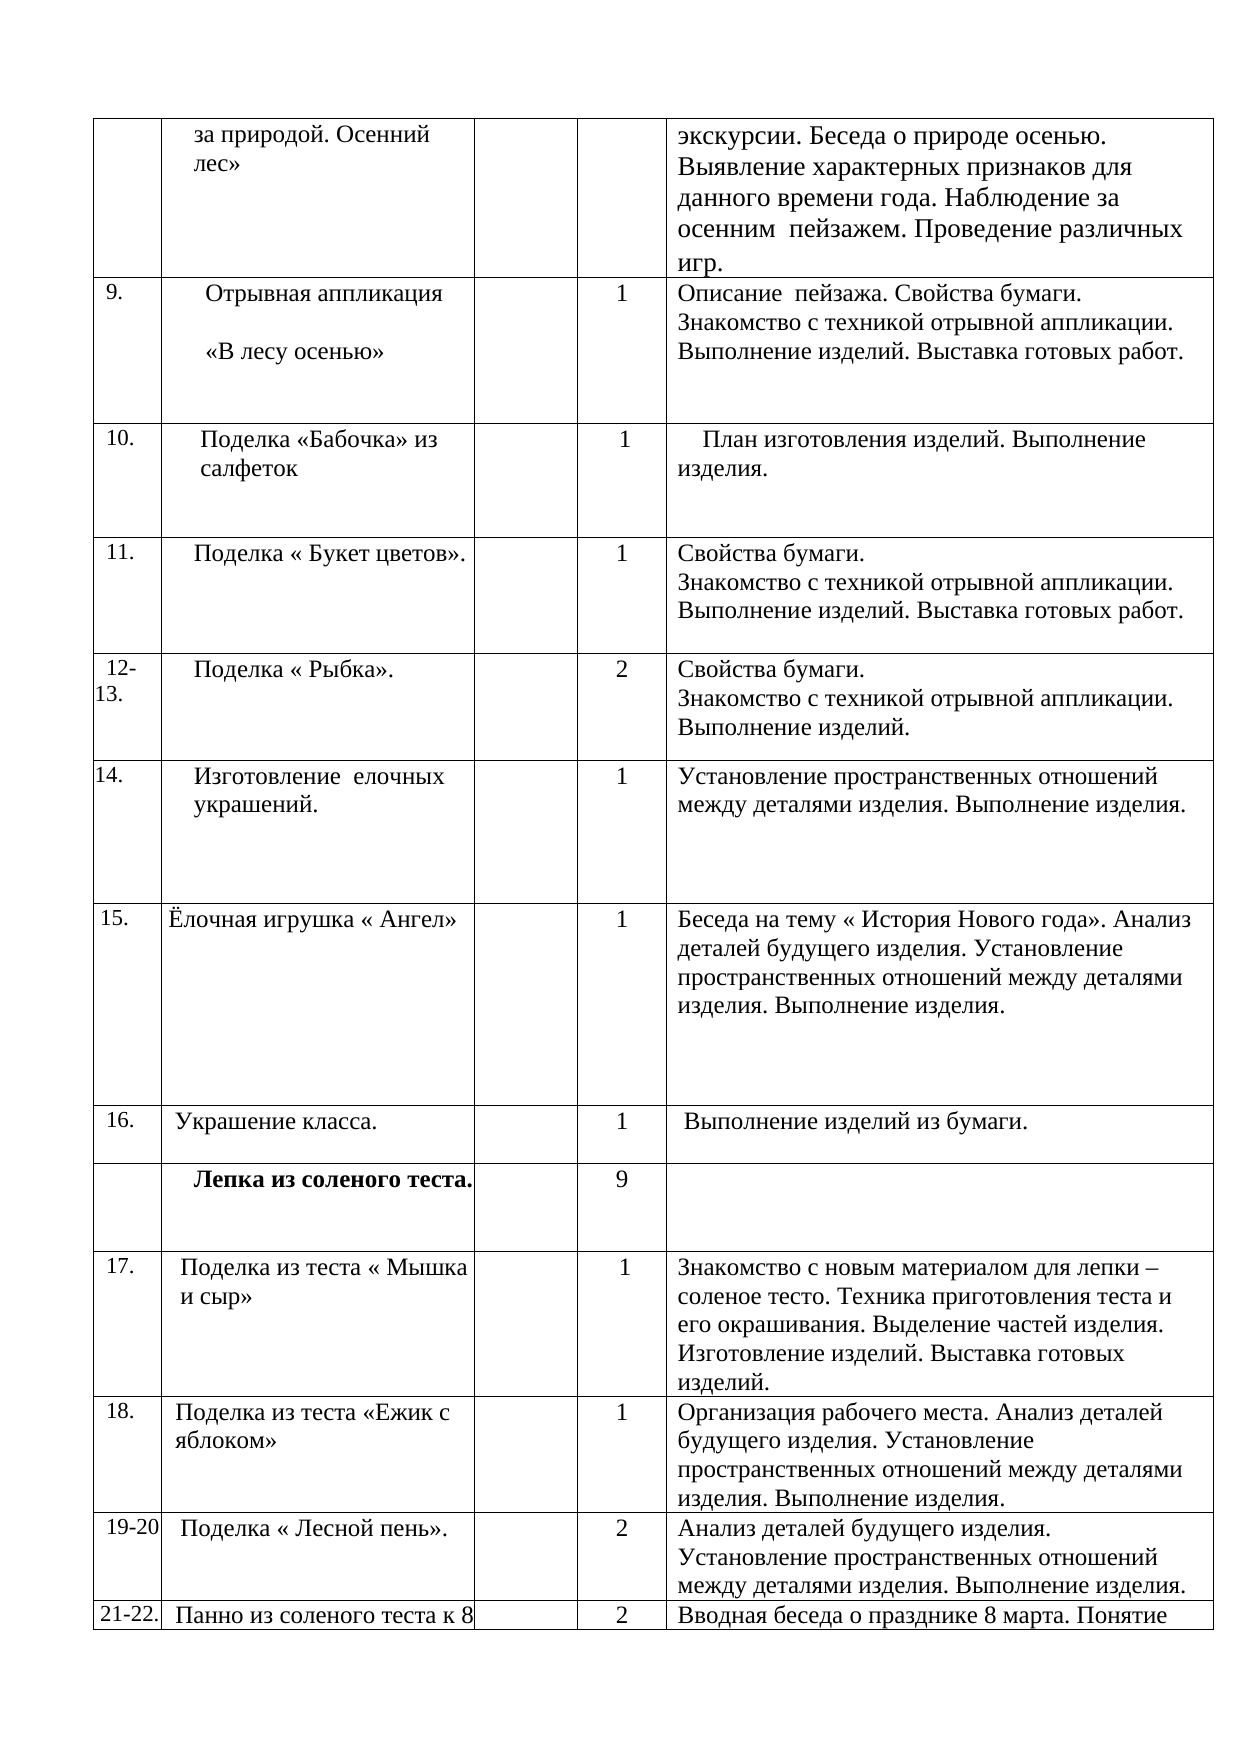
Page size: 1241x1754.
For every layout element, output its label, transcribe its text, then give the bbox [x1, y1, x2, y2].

table_cell 1 [578, 1106, 666, 1163]
table_cell [475, 1164, 577, 1251]
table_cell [162, 1601, 474, 1629]
table_cell Украшение класса. [162, 1106, 474, 1163]
table_cell 1 [578, 761, 666, 903]
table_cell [162, 119, 474, 277]
table_cell 18. [94, 1397, 161, 1512]
table_cell Анализ деталей будущего изделия. Установление пространственных отношений между деталями изделия. Выполнение изделия. [1051, 1513, 1213, 1599]
table_cell Установление пространственных отношений между деталями изделия. Выполнение изделия. [667, 761, 1213, 903]
table_cell [475, 761, 577, 903]
table_cell [475, 119, 577, 277]
table_cell Поделка из теста «Ежик с яблоком» [162, 1397, 474, 1512]
table_cell 9 [578, 1164, 666, 1251]
table_cell [475, 654, 577, 760]
table_cell 19-20 [94, 1513, 161, 1599]
table_cell [475, 1513, 577, 1599]
table_cell 1 [578, 119, 666, 277]
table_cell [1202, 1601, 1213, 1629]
table_cell [475, 1252, 577, 1396]
table_cell Беседа на тему « История Нового года». Анализ деталей будущего изделия. Установление пространственных отношений между деталями изделия. Выполнение изделия. [667, 904, 1213, 1105]
table_cell 1 [578, 1397, 666, 1512]
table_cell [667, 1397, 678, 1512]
table_cell 16. [94, 1106, 161, 1163]
table_cell 1 [578, 538, 666, 653]
table_cell Поделка « Букет цветов». [162, 538, 474, 653]
table_cell 21-22. [94, 1601, 161, 1629]
table_cell 17. [94, 1252, 161, 1396]
table_cell [475, 904, 577, 1105]
table_cell [94, 1164, 161, 1251]
table_cell Поделка из теста « Мышка и сыр» [162, 1252, 474, 1396]
table_cell Организация рабочего места. Анализ деталей будущего изделия. Установление пространственных отношений между деталями изделия. Выполнение изделия. [1006, 1397, 1213, 1512]
table_cell 2 [578, 1601, 666, 1629]
table_cell [475, 1106, 577, 1163]
table_cell Ёлочная игрушка « Ангел» [162, 904, 474, 1105]
table_cell [475, 424, 577, 537]
table_cell 2 [578, 1513, 666, 1599]
table_cell 1 [578, 1252, 666, 1396]
table_cell Выполнение изделий из бумаги. [667, 1106, 1213, 1163]
table_cell 1 [578, 904, 666, 1105]
table_cell 8. [94, 119, 161, 277]
table_cell Изготовление елочных украшений. [162, 761, 474, 903]
table_cell [667, 1164, 1213, 1251]
table_cell Поделка « Рыбка». [162, 654, 474, 760]
table_cell 2 [578, 654, 666, 760]
table_cell 11. [94, 538, 161, 653]
table_cell Поделка « Лесной пень». [162, 1513, 474, 1599]
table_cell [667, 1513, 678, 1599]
table_cell 14. [94, 761, 161, 903]
table_cell План изготовления изделий. Выполнение изделия. [667, 424, 1213, 537]
table_cell Описание пейзажа. Свойства бумаги. Знакомство с техникой отрывной аппликации. Выполнение изделий. Выставка готовых работ. [667, 278, 1213, 423]
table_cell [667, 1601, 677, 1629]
table_cell 10. [94, 424, 161, 537]
table_cell 15. [94, 904, 161, 1105]
table_cell Свойства бумаги. Знакомство с техникой отрывной аппликации. Выполнение изделий. [667, 654, 1213, 760]
table_cell [475, 278, 577, 423]
table_cell [475, 1397, 577, 1512]
table_cell Поделка «Бабочка» из салфеток [162, 424, 474, 537]
table_cell Отрывная аппликация «В лесу осенью» [162, 278, 474, 423]
table_cell [475, 1601, 577, 1629]
table_cell 12-13. [94, 654, 161, 760]
table_cell Свойства бумаги. Знакомство с техникой отрывной аппликации. Выполнение изделий. Выставка готовых работ. [667, 538, 1213, 653]
table_cell 1 [578, 424, 666, 537]
table_cell 9. [94, 278, 161, 423]
table_cell [475, 538, 577, 653]
table_cell Знакомство с новым материалом для лепки – соленое тесто. Техника приготовления теста и его окрашивания. Выделение частей изделия. Изготовление изделий. Выставка готовых изделий. [667, 1252, 1213, 1396]
table_cell 1 [578, 278, 666, 423]
table_cell Лепка из соленого теста. [162, 1164, 474, 1251]
